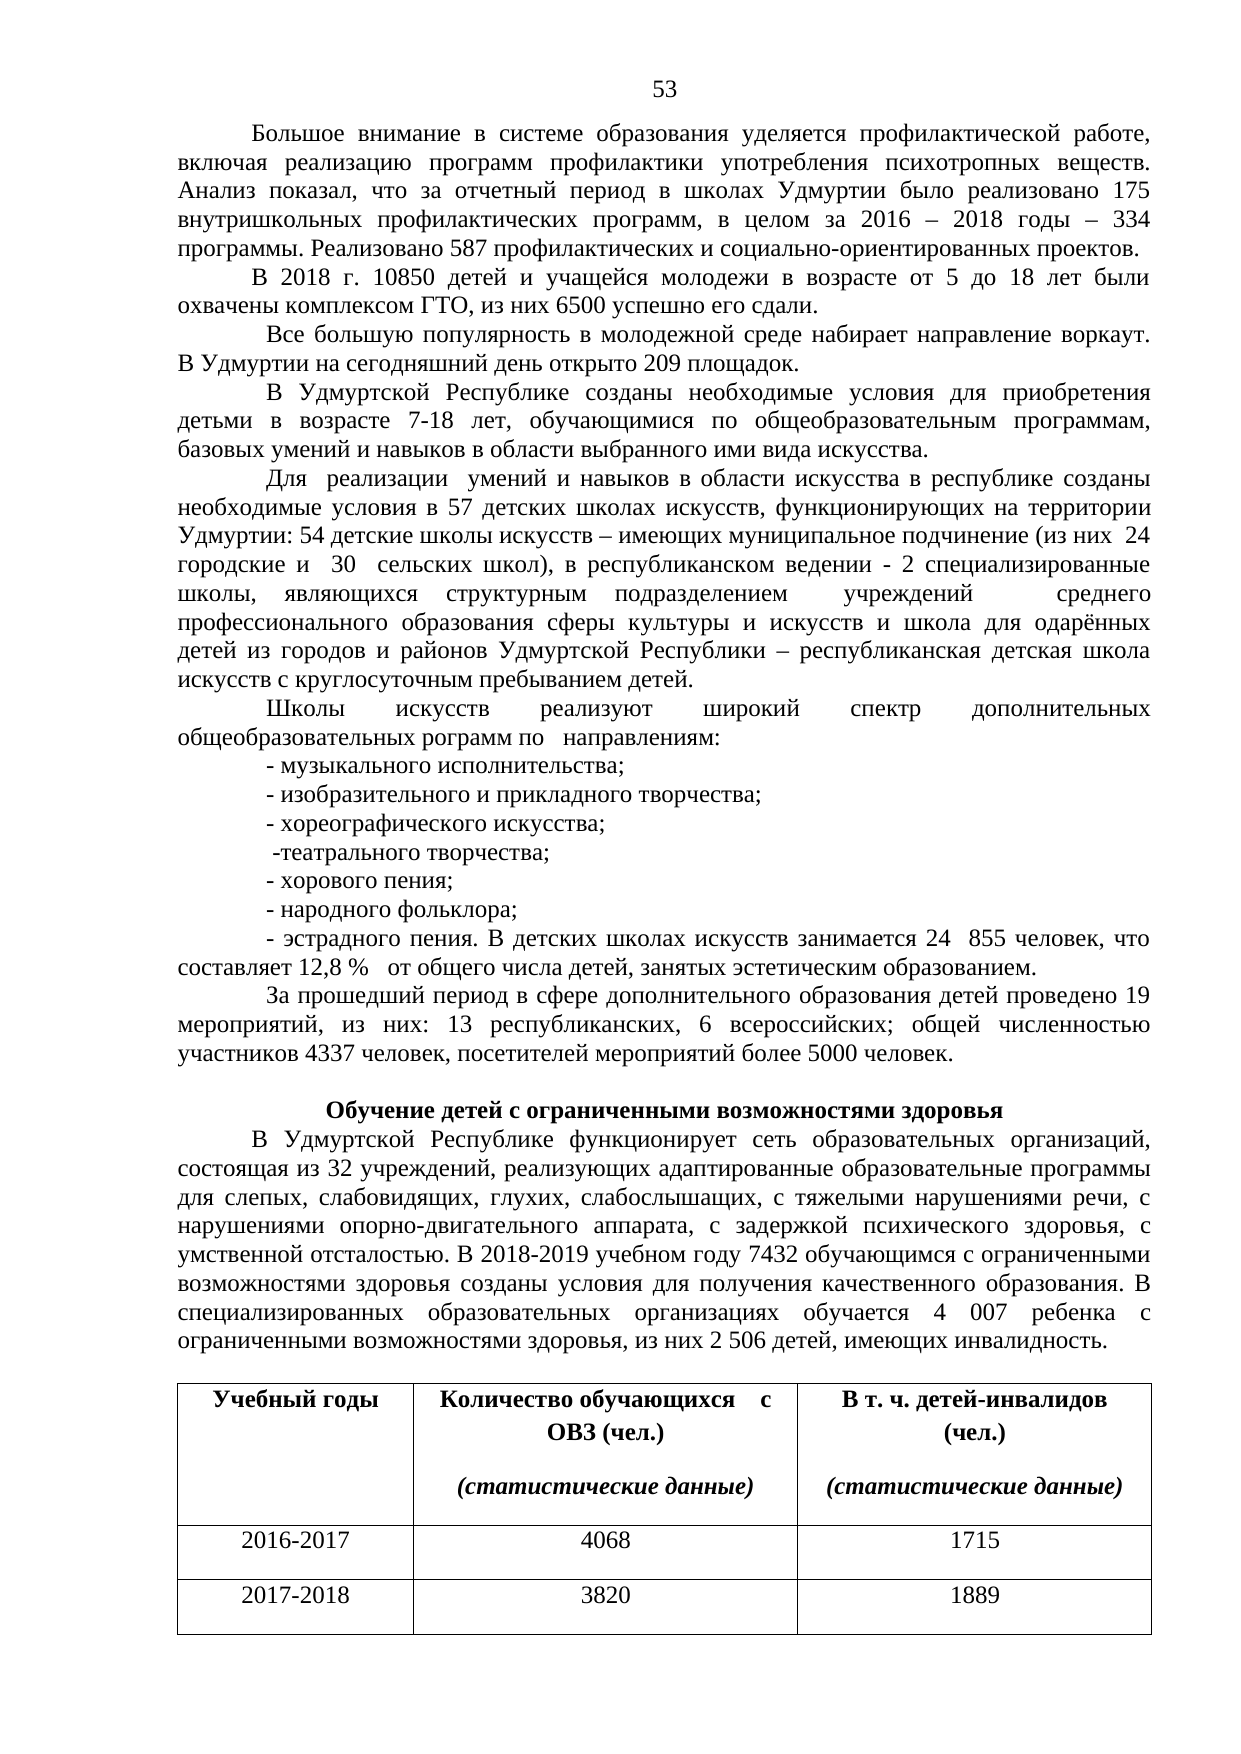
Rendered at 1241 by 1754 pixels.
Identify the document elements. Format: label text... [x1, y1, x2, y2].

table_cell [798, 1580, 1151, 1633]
text -театрального творчества; [177, 837, 1152, 866]
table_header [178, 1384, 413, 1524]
text - хорового пения; [177, 866, 1152, 894]
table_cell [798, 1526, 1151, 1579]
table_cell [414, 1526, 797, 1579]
text В 2018 г. 10850 детей и учащейся молодежи в возрасте от 5 до 18 лет были охвачены комплексом ГТО, из них 6500 успешно его сдали. [177, 262, 1152, 319]
text Для реализации умений и навыков в области искусства в республике созданы необходимые условия в 57 детских школах искусств, функционирующих на территории Удмуртии: 54 детские школы искусств – имеющих муниципальное подчинение (из них 24 городские и 30 сельских школ), в республиканском ведении - 2 специализированные школы, являющихся структурным подразделением учреждений среднего профессионального образования сферы культуры и искусств и школа для одарённых детей из городов и районов Удмуртской Республики – республиканская детская школа искусств с круглосуточным пребыванием детей. [177, 463, 1152, 693]
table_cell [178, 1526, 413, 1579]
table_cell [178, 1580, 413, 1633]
text - эстрадного пения. В детских школах искусств занимается 24 855 человек, что составляет 12,8 % от общего числа детей, занятых эстетическим образованием. [177, 923, 1152, 981]
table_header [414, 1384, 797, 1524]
text Обучение детей с ограниченными возможностями здоровья [177, 1096, 1152, 1124]
text За прошедший период в сфере дополнительного образования детей проведено 19 мероприятий, из них: 13 республиканских, 6 всероссийских; общей численностью участников 4337 человек, посетителей мероприятий более 5000 человек. [177, 981, 1152, 1067]
text - хореографического искусства; [177, 808, 1152, 837]
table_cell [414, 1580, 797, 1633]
text В Удмуртской Республике функционирует сеть образовательных организаций, состоящая из 32 учреждений, реализующих адаптированные образовательные программы для слепых, слабовидящих, глухих, слабослышащих, с тяжелыми нарушениями речи, с нарушениями опорно-двигательного аппарата, с задержкой психического здоровья, с умственной отсталостью. В 2018-2019 учебном году 7432 обучающимся с ограниченными возможностями здоровья созданы условия для получения качественного образования. В специализированных образовательных организациях обучается 4 007 ребенка с ограниченными возможностями здоровья, из них 2 506 детей, имеющих инвалидность. [177, 1124, 1152, 1354]
text Все большую популярность в молодежной среде набирает направление воркаут. В Удмуртии на сегодняшний день открыто 209 площадок. [177, 319, 1152, 377]
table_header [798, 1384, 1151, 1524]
text - народного фольклора; [177, 894, 1152, 923]
text - изобразительного и прикладного творчества; [177, 779, 1152, 808]
text В Удмуртской Республике созданы необходимые условия для приобретения детьми в возрасте 7-18 лет, обучающимися по общеобразовательным программам, базовых умений и навыков в области выбранного ими вида искусства. [177, 377, 1152, 463]
text Большое внимание в системе образования уделяется профилактической работе, включая реализацию программ профилактики употребления психотропных веществ. Анализ показал, что за отчетный период в школах Удмуртии было реализовано 175 внутришкольных профилактических программ, в целом за 2016 – 2018 годы – 334 программы. Реализовано 587 профилактических и социально-ориентированных проектов. [177, 118, 1152, 262]
text - музыкального исполнительства; [177, 751, 1152, 779]
text Школы искусств реализуют широкий спектр дополнительных общеобразовательных рограмм по направлениям: [177, 693, 1152, 751]
